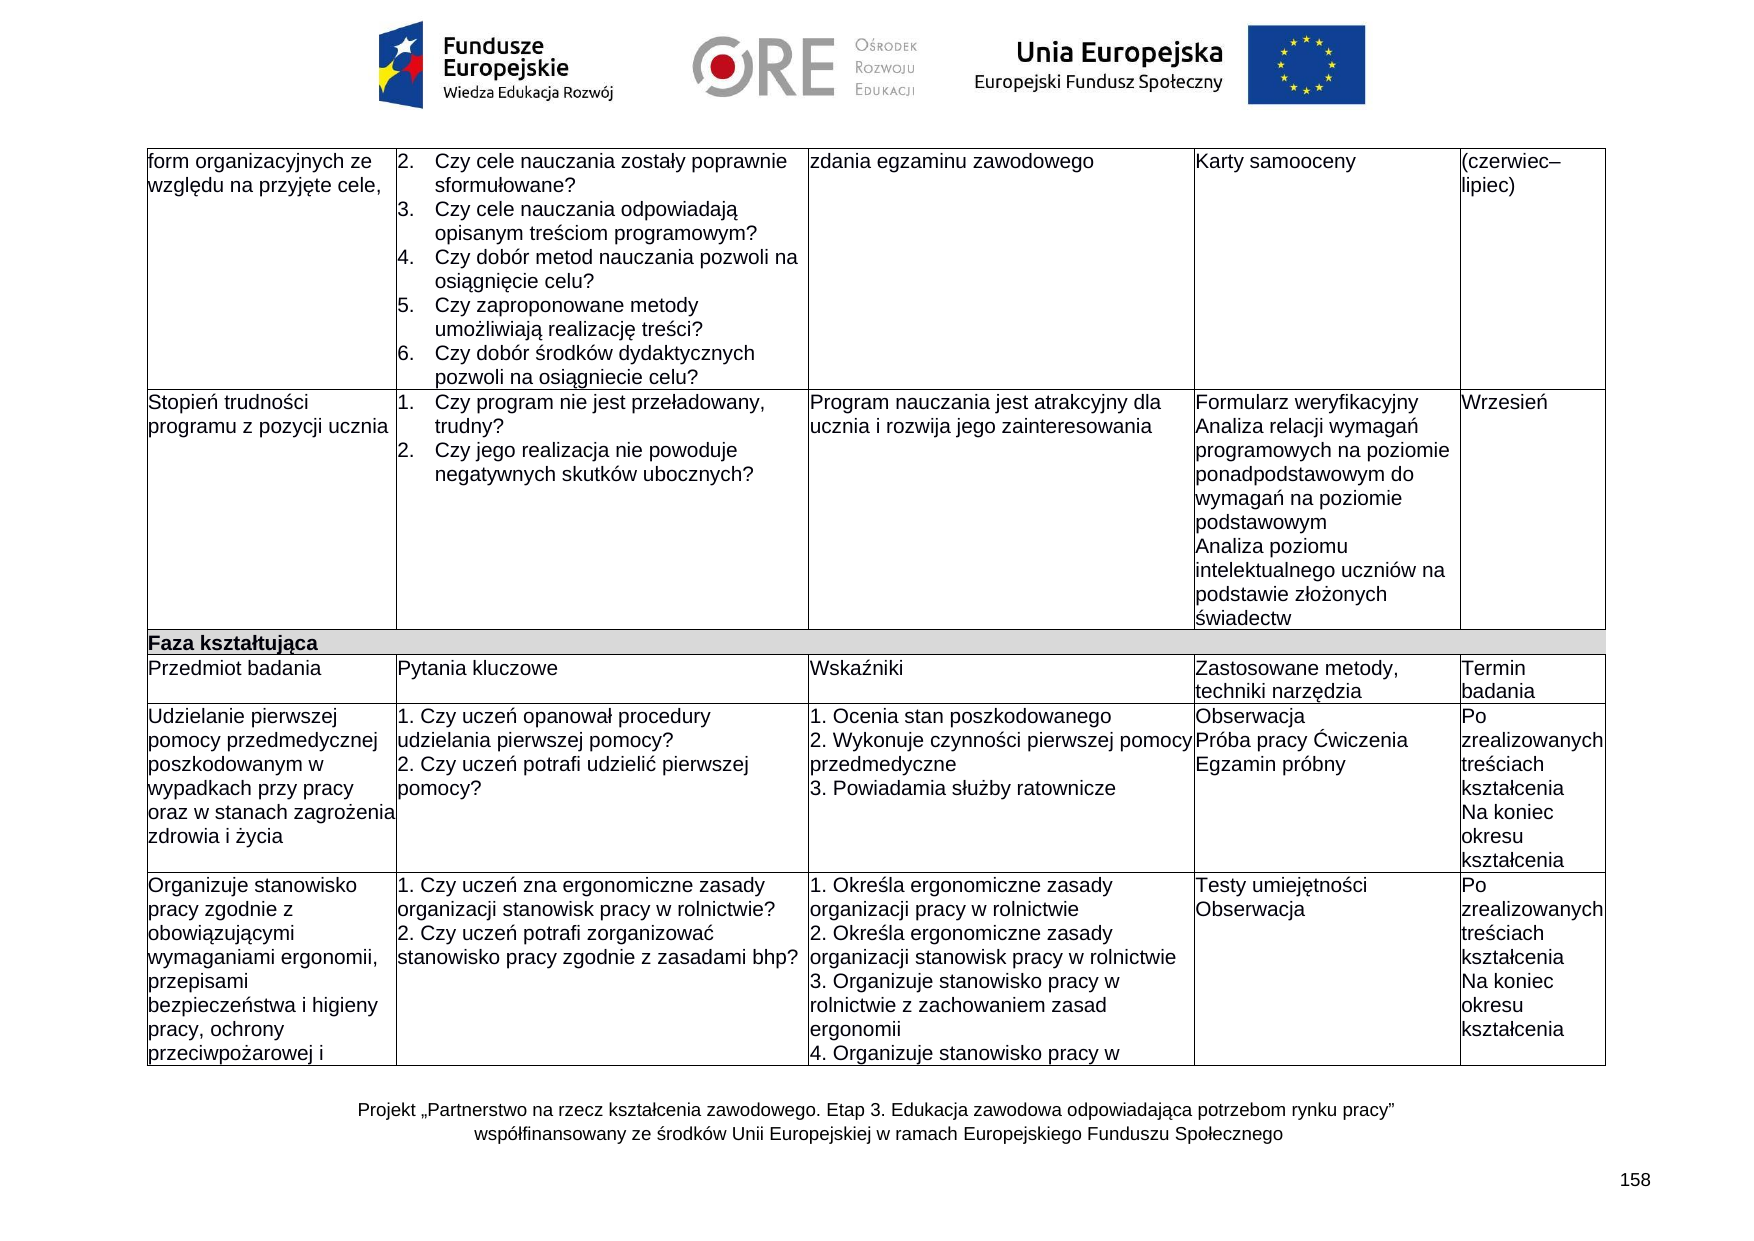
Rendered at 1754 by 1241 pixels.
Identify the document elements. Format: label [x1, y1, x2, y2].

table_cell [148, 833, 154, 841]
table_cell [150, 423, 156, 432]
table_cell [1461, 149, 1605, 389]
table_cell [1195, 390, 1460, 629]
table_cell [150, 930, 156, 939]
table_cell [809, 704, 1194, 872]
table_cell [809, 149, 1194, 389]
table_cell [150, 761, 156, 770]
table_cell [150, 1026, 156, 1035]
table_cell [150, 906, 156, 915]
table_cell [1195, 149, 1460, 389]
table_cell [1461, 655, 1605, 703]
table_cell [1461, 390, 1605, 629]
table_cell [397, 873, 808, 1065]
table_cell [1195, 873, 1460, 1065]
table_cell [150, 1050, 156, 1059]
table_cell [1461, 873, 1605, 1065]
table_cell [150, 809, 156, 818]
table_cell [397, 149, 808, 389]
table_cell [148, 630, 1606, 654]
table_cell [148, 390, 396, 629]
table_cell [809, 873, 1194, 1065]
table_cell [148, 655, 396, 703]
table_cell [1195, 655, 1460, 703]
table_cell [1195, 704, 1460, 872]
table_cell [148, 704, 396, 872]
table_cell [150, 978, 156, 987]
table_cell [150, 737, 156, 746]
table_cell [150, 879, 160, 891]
picture [357, 0, 1392, 130]
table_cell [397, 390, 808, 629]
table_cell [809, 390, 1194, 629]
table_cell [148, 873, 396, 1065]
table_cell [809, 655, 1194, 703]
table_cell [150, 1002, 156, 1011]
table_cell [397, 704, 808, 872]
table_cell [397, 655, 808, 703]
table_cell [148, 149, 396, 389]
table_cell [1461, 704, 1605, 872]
